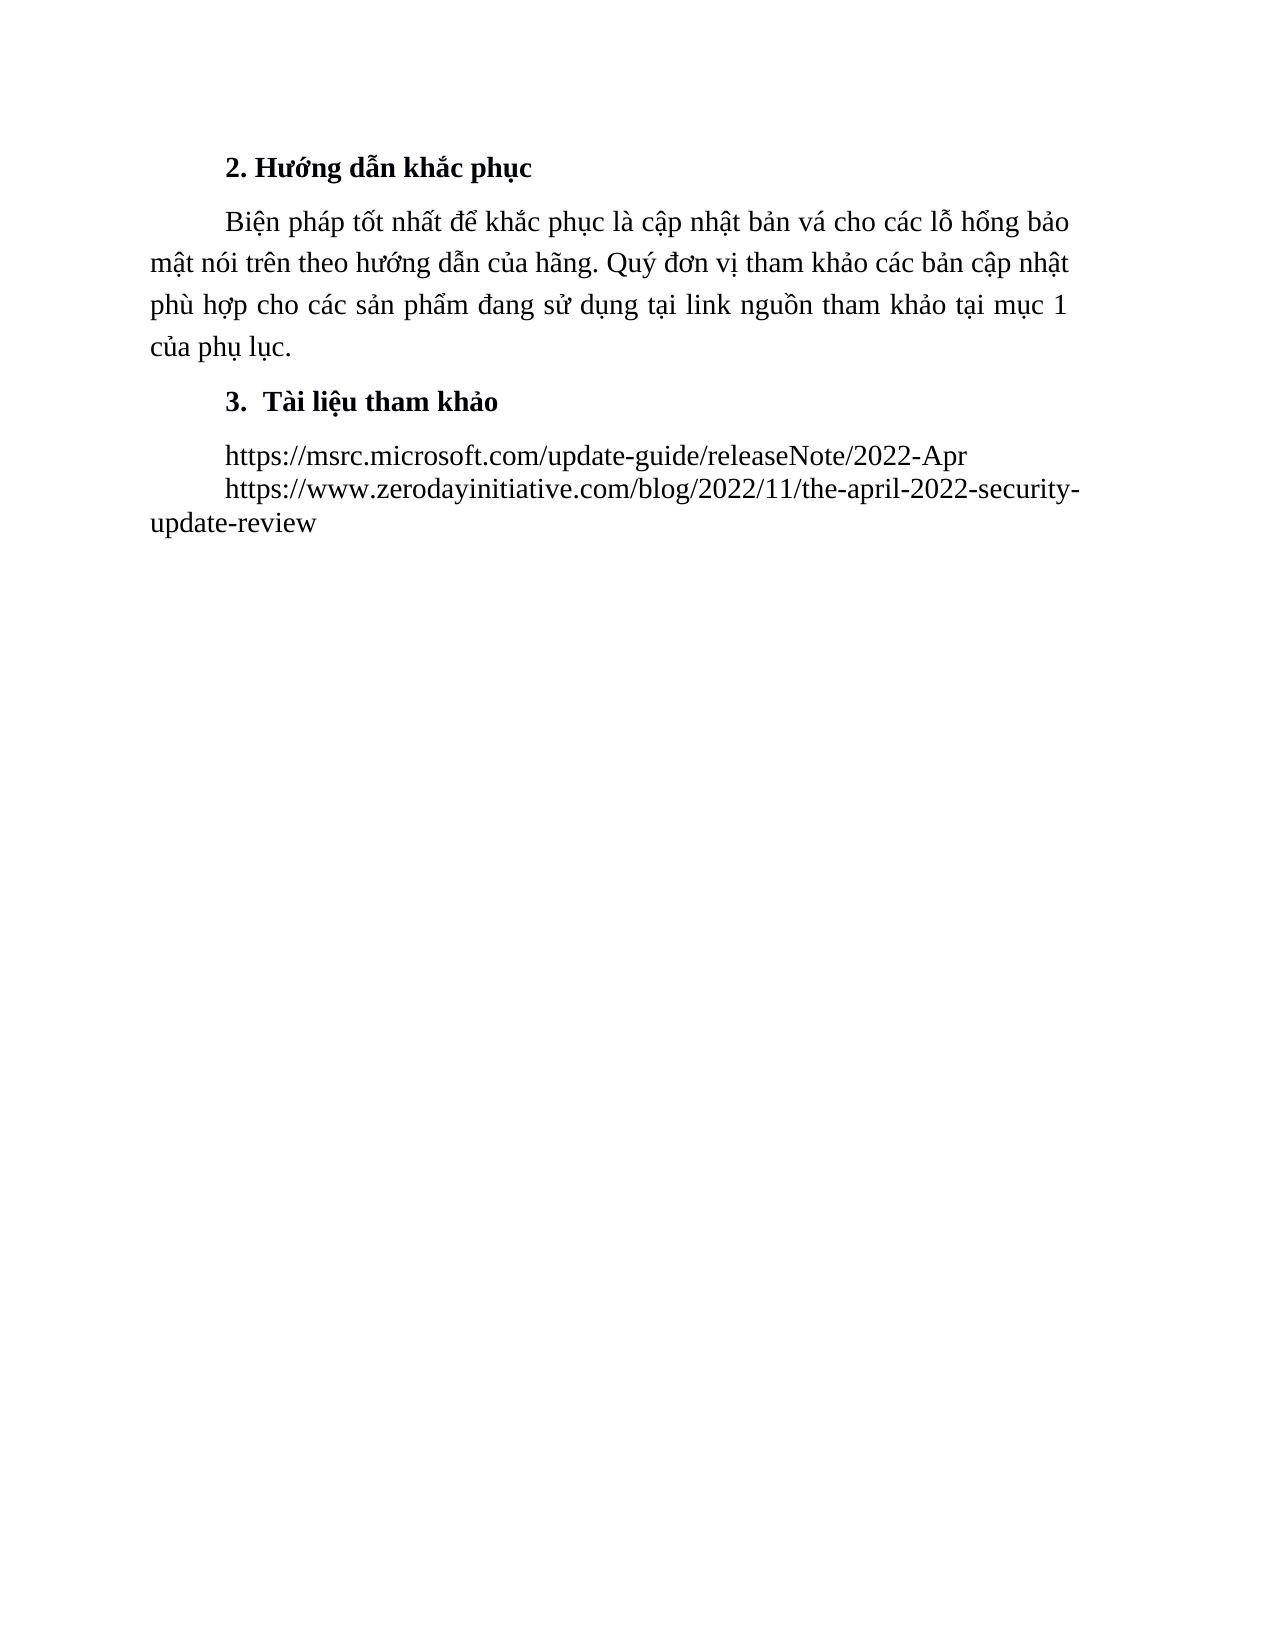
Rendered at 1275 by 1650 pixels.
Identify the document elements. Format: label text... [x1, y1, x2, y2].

text Biện pháp tốt nhất để khắc phục là cập nhật bản vá cho các lỗ hổng bảo mật nói trên theo hướng dẫn của hãng. Quý đơn vị tham khảo các bản cập nhật phù hợp cho các sản phẩm đang sử dụng tại link nguồn tham khảo tại mục 1 của phụ lục. [150, 204, 1069, 363]
text https://www.zerodayinitiative.com/blog/2022/11/the-april-2022-security-update-review [150, 471, 1125, 538]
list Tài liệu tham khảo [225, 384, 1110, 417]
list Hướng dẫn khắc phục [225, 150, 1125, 183]
text https://msrc.microsoft.com/update-guide/releaseNote/2022-Apr [150, 438, 1125, 471]
